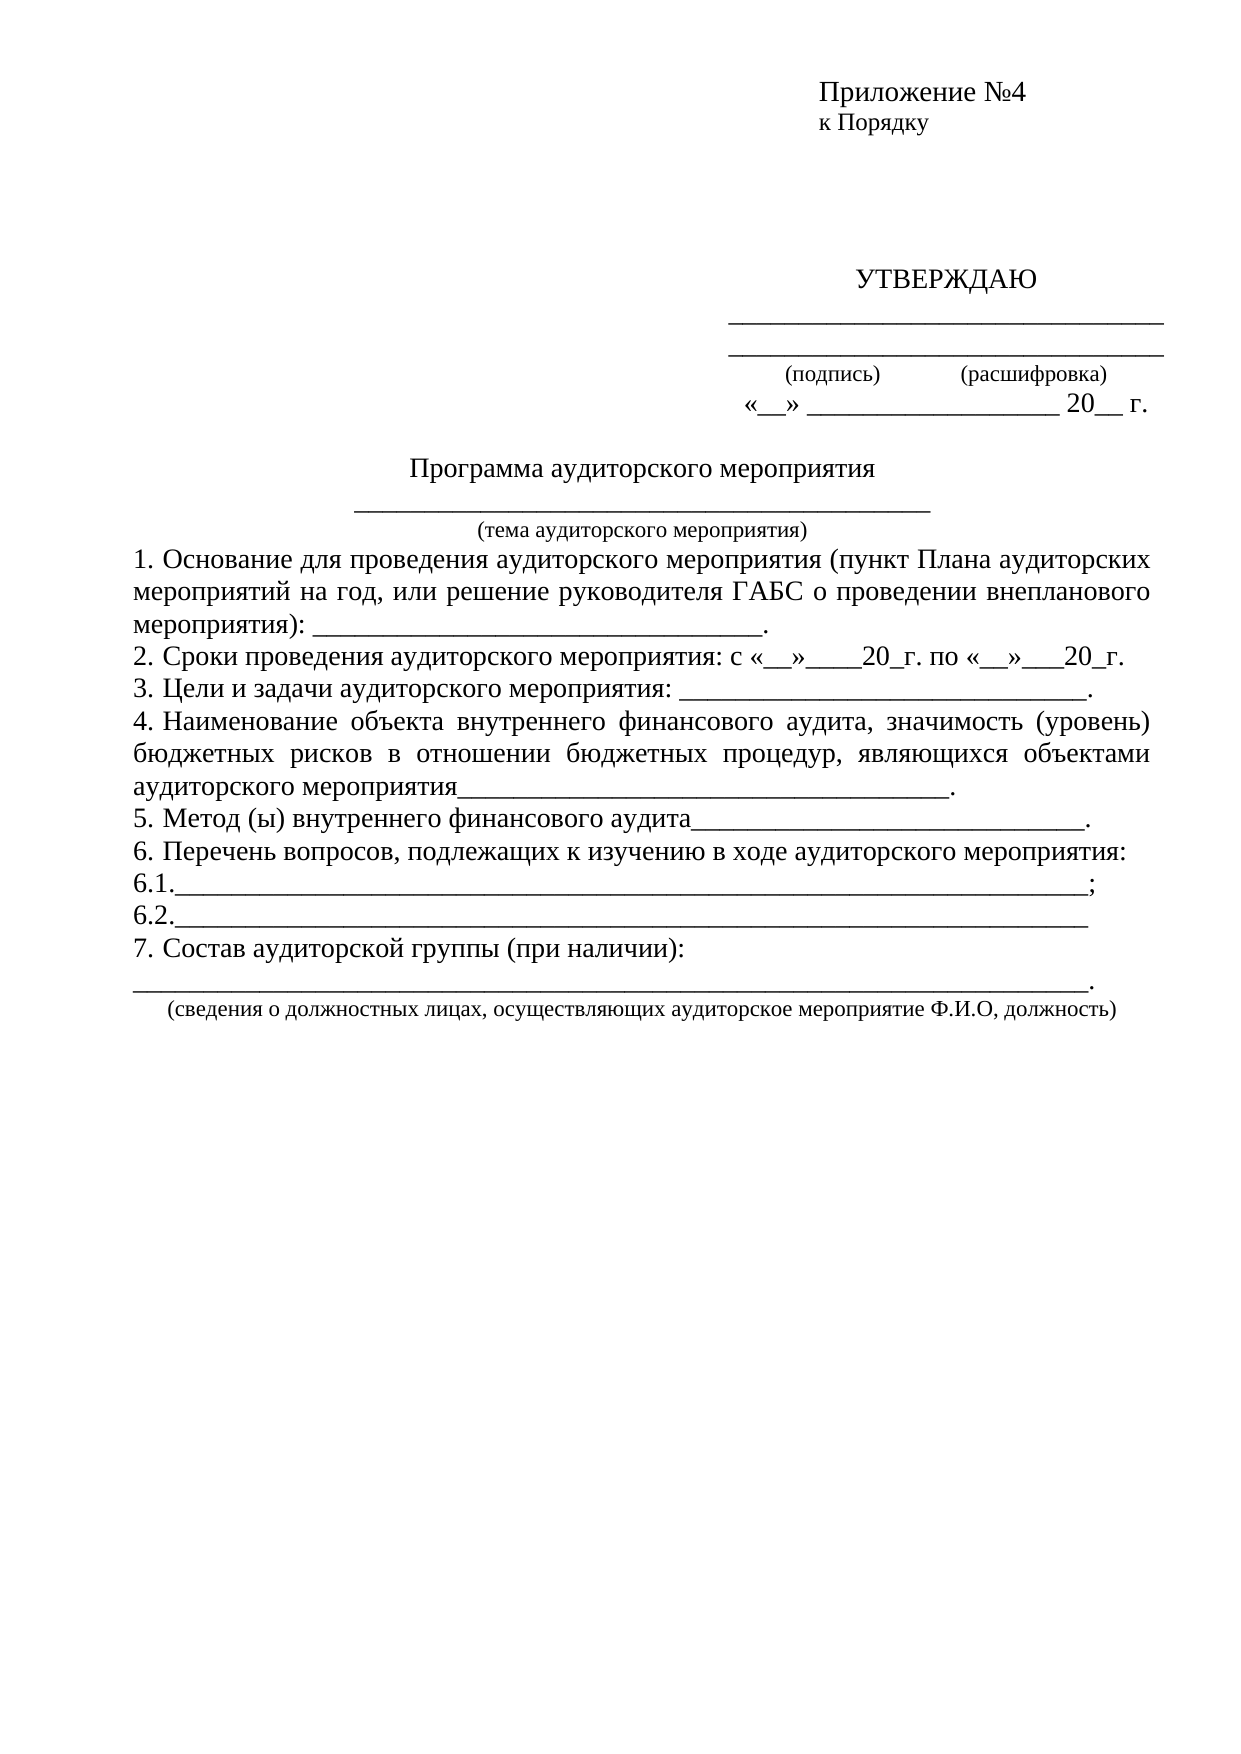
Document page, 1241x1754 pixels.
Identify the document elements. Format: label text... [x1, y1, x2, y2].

text (сведения о должностных лицах, осуществляющих аудиторское мероприятие Ф.И.О, должность) [133, 996, 1152, 1022]
list Цели и задачи аудиторского мероприятия: _____________________________. [133, 672, 1152, 704]
table_header Приложение №4 к Порядку [798, 74, 1078, 262]
text 7. Состав аудиторской группы (при наличии): [133, 931, 1152, 963]
text ____________________________________________________________________. [133, 963, 1152, 996]
list Основание для проведения аудиторского мероприятия (пункт Плана аудиторских мероприятий на год, или решение руководителя ГАБС о проведении внепланового мероприятия): ________________________________. [133, 542, 1152, 639]
list Перечень вопросов, подлежащих к изучению в ходе аудиторского мероприятия: [133, 833, 1152, 866]
text (тема аудиторского мероприятия) [133, 516, 1152, 542]
list Сроки проведения аудиторского мероприятия: с «__»____20_г. по «__»___20_г. [133, 639, 1152, 672]
list Метод (ы) внутреннего финансового аудита____________________________. [133, 801, 1152, 833]
text 6.2._________________________________________________________________ [133, 898, 1152, 931]
list Наименование объекта внутреннего финансового аудита, значимость (уровень) бюджетных рисков в отношении бюджетных процедур, являющихся объектами аудиторского мероприятия___________________________________. [133, 704, 1152, 801]
text _________________________________________ [133, 483, 1152, 516]
text 6.1._________________________________________________________________; [133, 866, 1152, 898]
text Программа аудиторского мероприятия [133, 451, 1152, 483]
table_cell УТВЕРЖДАЮ _______________________________ _______________________________ (подпись) (расшифровка) «__» __________________ 20__ г. [709, 263, 1183, 451]
